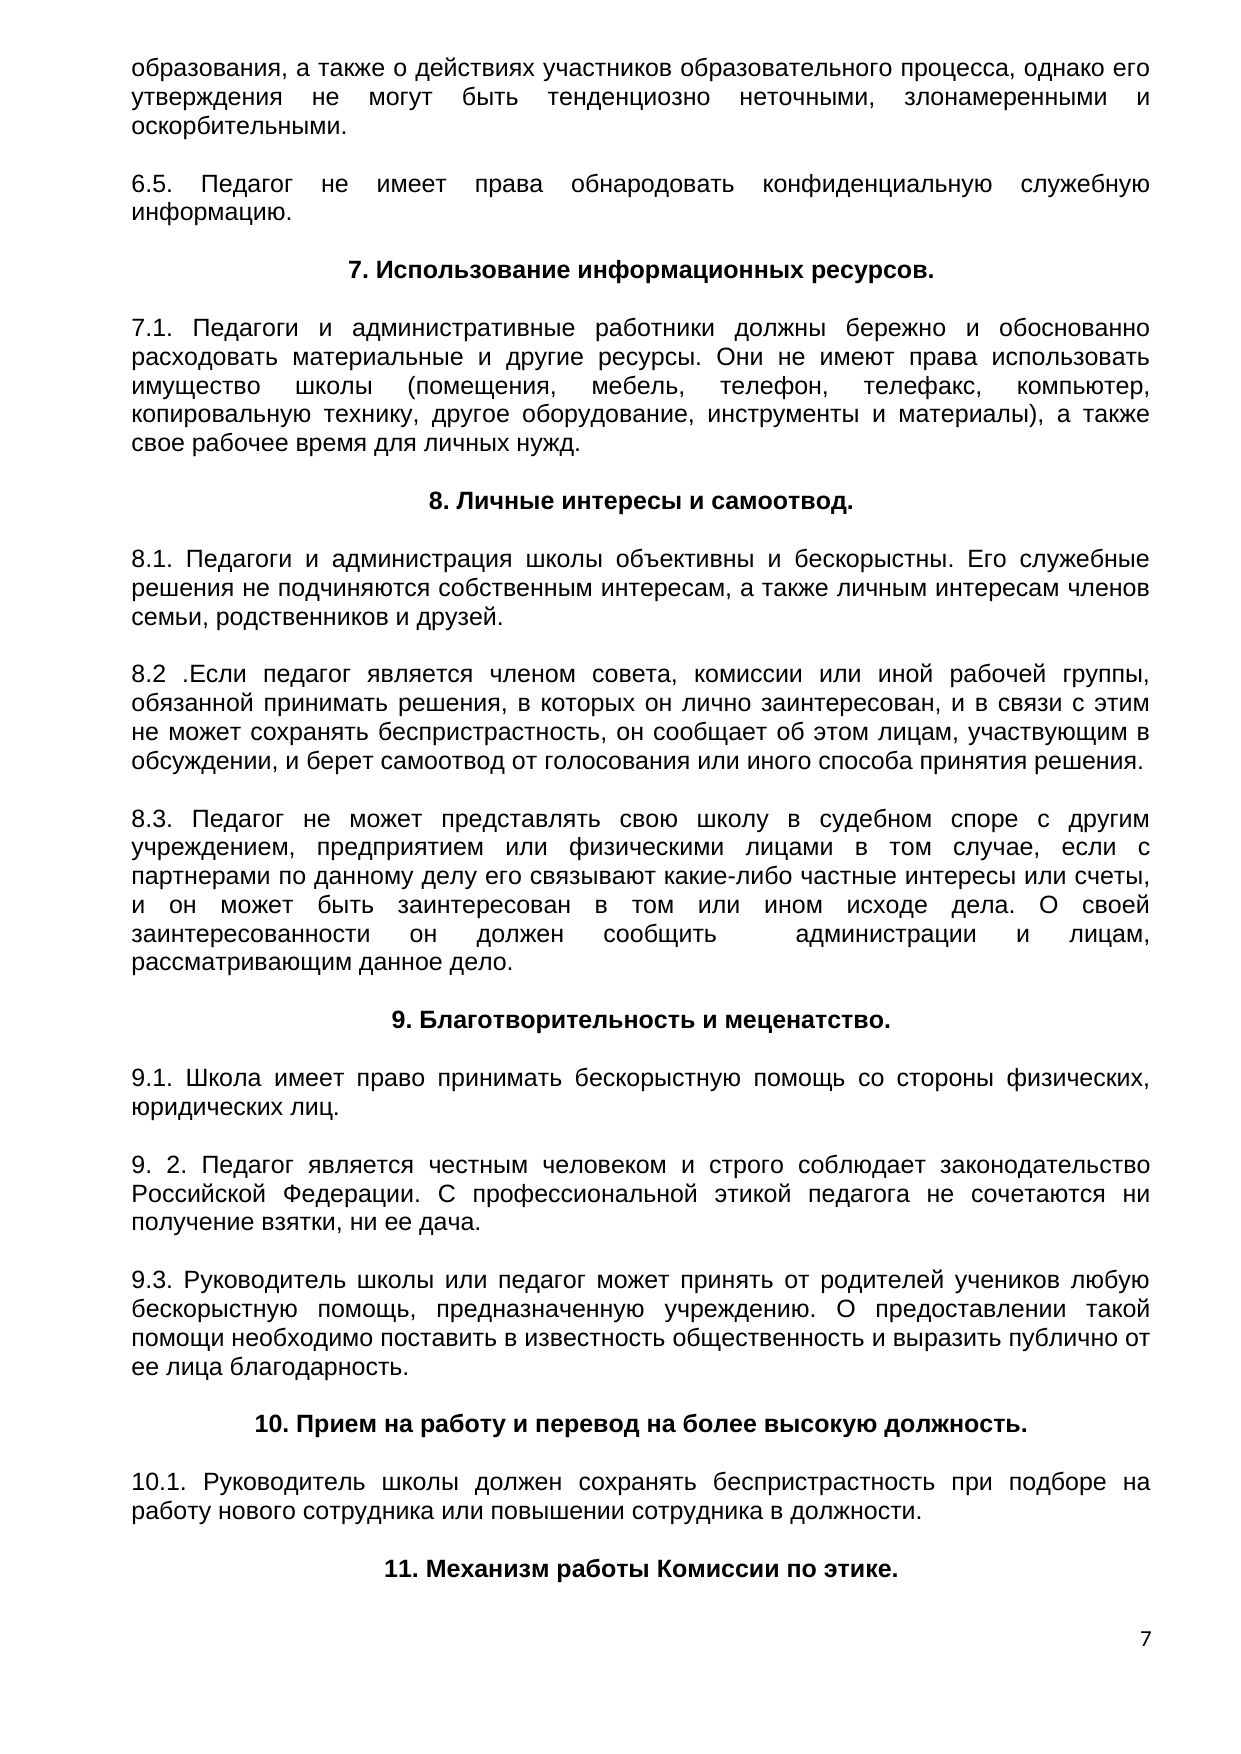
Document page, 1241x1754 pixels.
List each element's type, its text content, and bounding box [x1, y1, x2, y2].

text 9. 2. Педагог является честным человеком и строго соблюдает законодательство Российской Федерации. С профессиональной этикой педагога не сочетаются ни получение взятки, ни ее дача. [131, 1150, 1152, 1236]
text 8.2 .Если педагог является членом совета, комиссии или иной рабочей группы, обязанной принимать решения, в которых он лично заинтересован, и в связи с этим не может сохранять беспристрастность, он сообщает об этом лицам, участвующим в обсуждении, и берет самоотвод от голосования или иного способа принятия решения. [131, 659, 1152, 774]
text 6.5. Педагог не имеет права обнародовать конфиденциальную служебную информацию. [131, 168, 1152, 226]
text 9.3. Руководитель школы или педагог может принять от родителей учеников любую бескорыстную помощь, предназначенную учреждению. О предоставлении такой помощи необходимо поставить в известность общественность и выразить публично от ее лица благодарность. [131, 1265, 1152, 1380]
text 8. Личные интересы и самоотвод. [131, 486, 1152, 515]
text 10. Прием на работу и перевод на более высокую должность. [131, 1409, 1152, 1438]
text 7. Использование информационных ресурсов. [131, 255, 1152, 284]
text 10.1. Руководитель школы должен сохранять беспристрастность при подборе на работу нового сотрудника или повышении сотрудника в должности. [131, 1467, 1152, 1525]
text 8.1. Педагоги и администрация школы объективны и бескорыстны. Его служебные решения не подчиняются собственным интересам, а также личным интересам членов семьи, родственников и друзей. [131, 544, 1152, 630]
text 8.3. Педагог не может представлять свою школу в судебном споре с другим учреждением, предприятием или физическими лицами в том случае, если с партнерами по данному делу его связывают какие-либо частные интересы или счеты, и он может быть заинтересован в том или ином исходе дела. О своей заинтересованности он должен сообщить администрации и лицам, рассматривающим данное дело. [131, 803, 1152, 976]
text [131, 53, 1152, 139]
text 9. Благотворительность и меценатство. [131, 1005, 1152, 1034]
text 9.1. Школа имеет право принимать бескорыстную помощь со стороны физических, юридических лиц. [131, 1063, 1152, 1121]
text 11. Механизм работы Комиссии по этике. [131, 1554, 1152, 1583]
text 7.1. Педагоги и административные работники должны бережно и обоснованно расходовать материальные и другие ресурсы. Они не имеют права использовать имущество школы (помещения, мебель, телефон, телефакс, компьютер, копировальную технику, другое оборудование, инструменты и материалы), а также свое рабочее время для личных нужд. [131, 313, 1152, 457]
